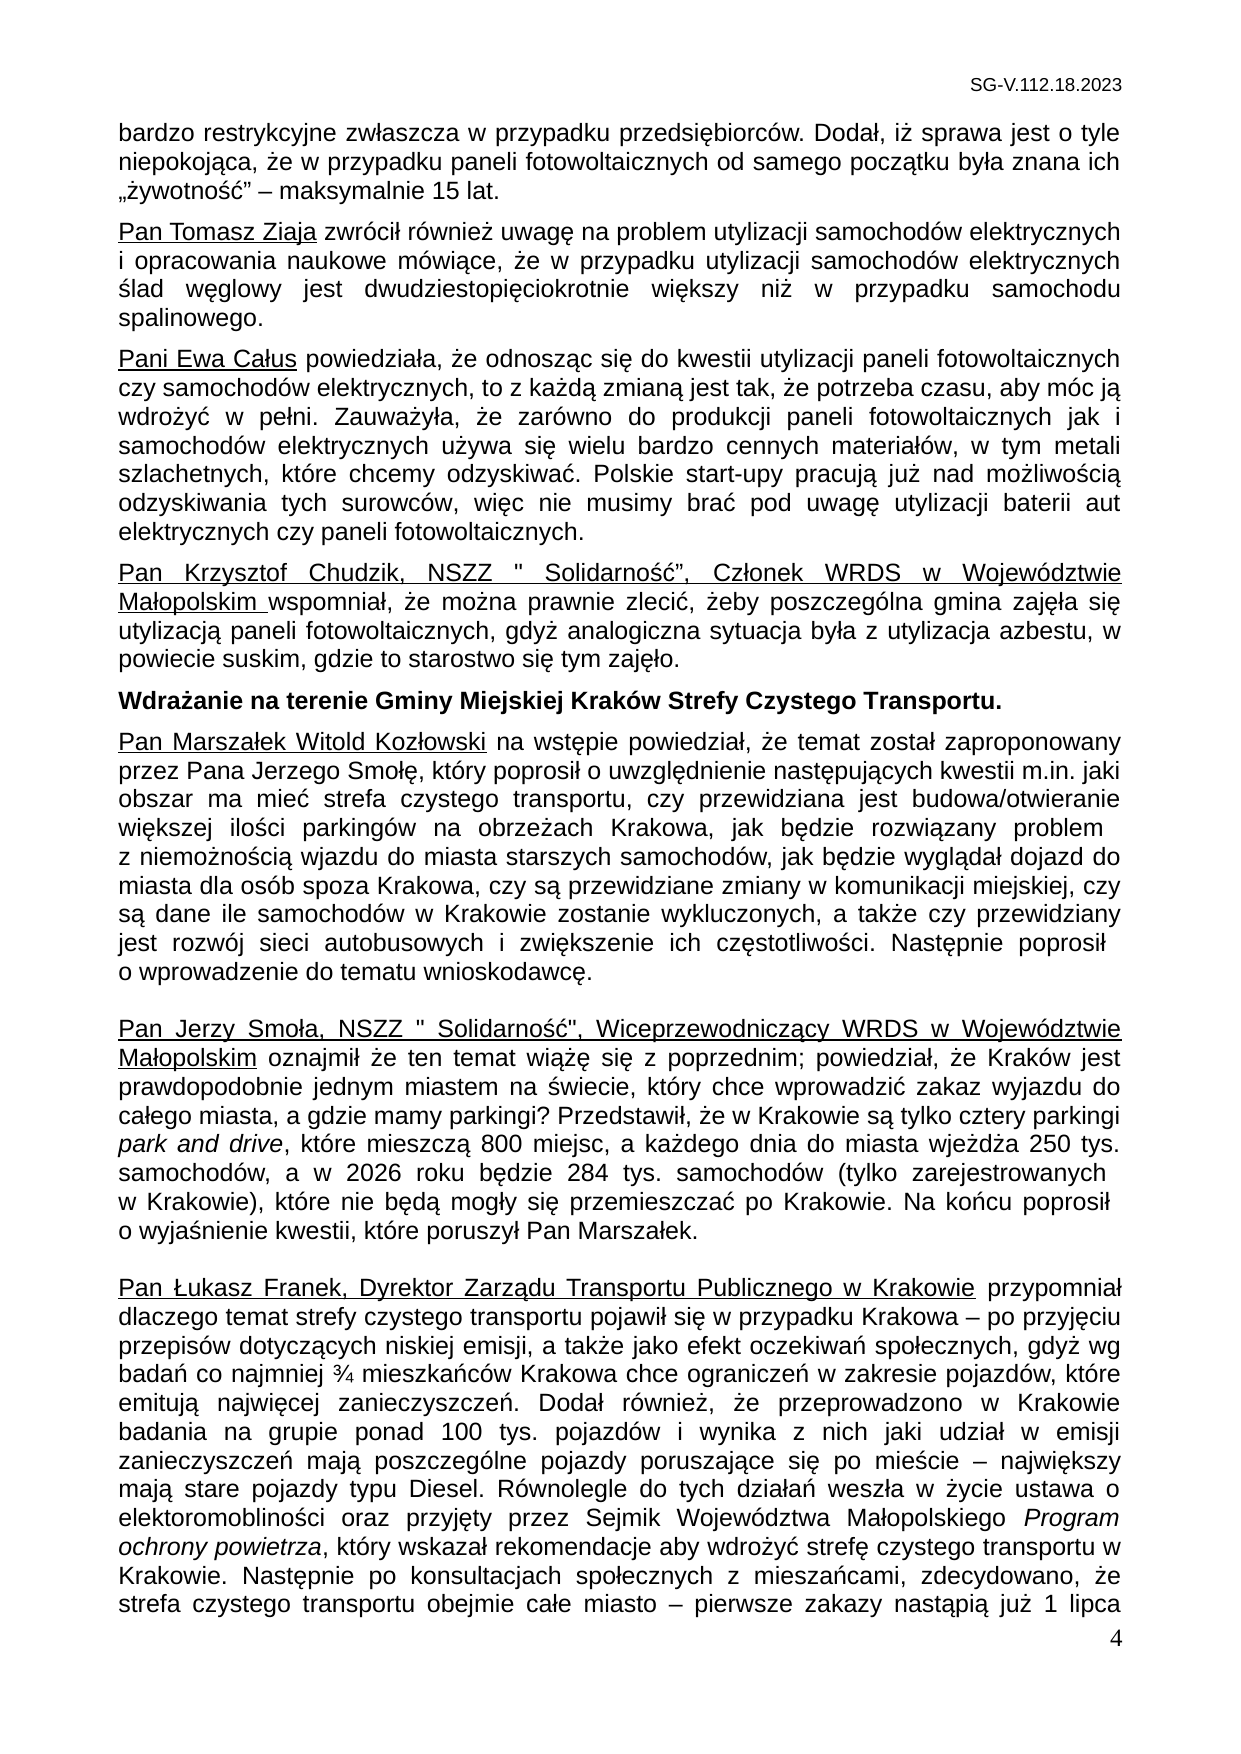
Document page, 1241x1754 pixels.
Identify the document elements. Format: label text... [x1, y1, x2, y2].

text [118, 1273, 1122, 1618]
text Pan Krzysztof Chudzik, NSZZ " Solidarność”, Członek WRDS w Województwie Małopolskim wspomniał, że można prawnie zlecić, żeby poszczególna gmina zajęła się utylizacją paneli fotowoltaicznych, gdyż analogiczna sytuacja była z utylizacja azbestu, w powiecie suskim, gdzie to starostwo się tym zajęło. [118, 584, 1122, 673]
text Pani Ewa Całus powiedziała, że odnosząc się do kwestii utylizacji paneli fotowoltaicznych czy samochodów elektrycznych, to z każdą zmianą jest tak, że potrzeba czasu, aby móc ją wdrożyć w pełni. Zauważyła, że zarówno do produkcji paneli fotowoltaicznych jak i samochodów elektrycznych używa się wielu bardzo cennych materiałów, w tym metali szlachetnych, które chcemy odzyskiwać. Polskie start-upy pracują już nad możliwością odzyskiwania tych surowców, więc nie musimy brać pod uwagę utylizacji baterii aut elektrycznych czy paneli fotowoltaicznych. [118, 344, 1122, 546]
text Pan Marszałek Witold Kozłowski na wstępie powiedział, że temat został zaproponowany przez Pana Jerzego Smołę, który poprosił o uwzględnienie następujących kwestii m.in. jaki obszar ma mieć strefa czystego transportu, czy przewidziana jest budowa/otwieranie większej ilości parkingów na obrzeżach Krakowa, jak będzie rozwiązany problem z niemożnością wjazdu do miasta starszych samochodów, jak będzie wyglądał dojazd do miasta dla osób spoza Krakowa, czy są przewidziane zmiany w komunikacji miejskiej, czy są dane ile samochodów w Krakowie zostanie wykluczonych, a także czy przewidziany jest rozwój sieci autobusowych i zwiększenie ich częstotliwości. Następnie poprosił o wprowadzenie do tematu wnioskodawcę. [118, 727, 1122, 986]
text Pan Jerzy Smoła, NSZZ " Solidarność", Wiceprzewodniczący WRDS w Województwie Małopolskim oznajmił że ten temat wiążę się z poprzednim; powiedział, że Kraków jest prawdopodobnie jednym miastem na świecie, który chce wprowadzić zakaz wyjazdu do całego miasta, a gdzie mamy parkingi? Przedstawił, że w Krakowie są tylko cztery parkingi park and drive, które mieszczą 800 miejsc, a każdego dnia do miasta wjeżdża 250 tys. samochodów, a w 2026 roku będzie 284 tys. samochodów (tylko zarejestrowanych w Krakowie), które nie będą mogły się przemieszczać po Krakowie. Na końcu poprosił o wyjaśnienie kwestii, które poruszył Pan Marszałek. [118, 1041, 1122, 1244]
text Pan Krzysztof Chudzik, NSZZ " Solidarność”, Członek WRDS w Województwie Małopolskim wspomniał, że można prawnie zlecić, żeby poszczególna gmina zajęła się utylizacją paneli fotowoltaicznych, gdyż analogiczna sytuacja była z utylizacja azbestu, w powiecie suskim, gdzie to starostwo się tym zajęło. [118, 558, 1122, 583]
text Pan Tomasz Ziaja zwrócił również uwagę na problem utylizacji samochodów elektrycznych i opracowania naukowe mówiące, że w przypadku utylizacji samochodów elektrycznych ślad węglowy jest dwudziestopięciokrotnie większy niż w przypadku samochodu spalinowego. [118, 217, 1122, 332]
text Wdrażanie na terenie Gminy Miejskiej Kraków Strefy Czystego Transportu. [118, 686, 1122, 714]
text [118, 118, 1122, 204]
